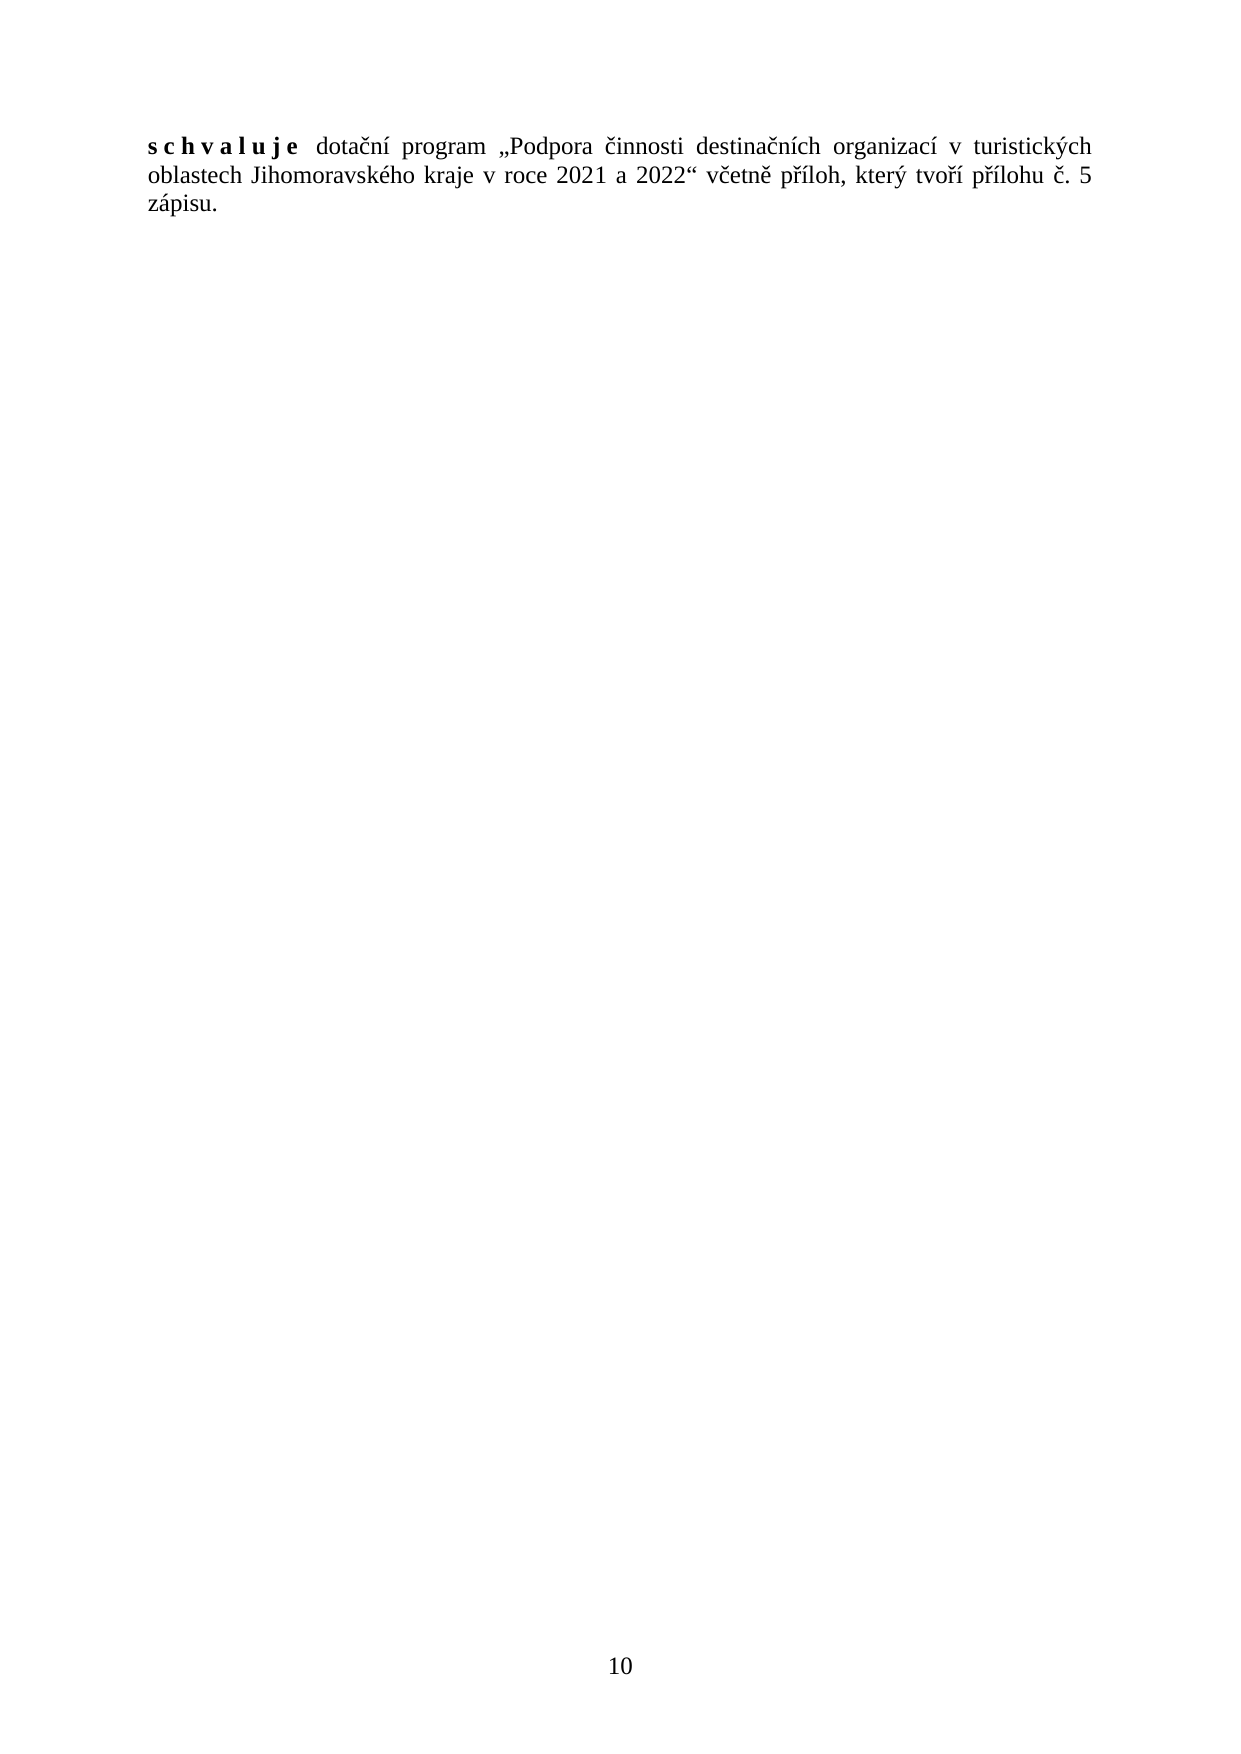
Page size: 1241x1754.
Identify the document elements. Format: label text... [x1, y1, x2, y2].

text schvaluje dotační program „Podpora činnosti destinačních organizací v turistických oblastech Jihomoravského kraje v roce 2021 a 2022“ včetně příloh, který tvoří přílohu č. 5 zápisu. [148, 131, 1092, 217]
